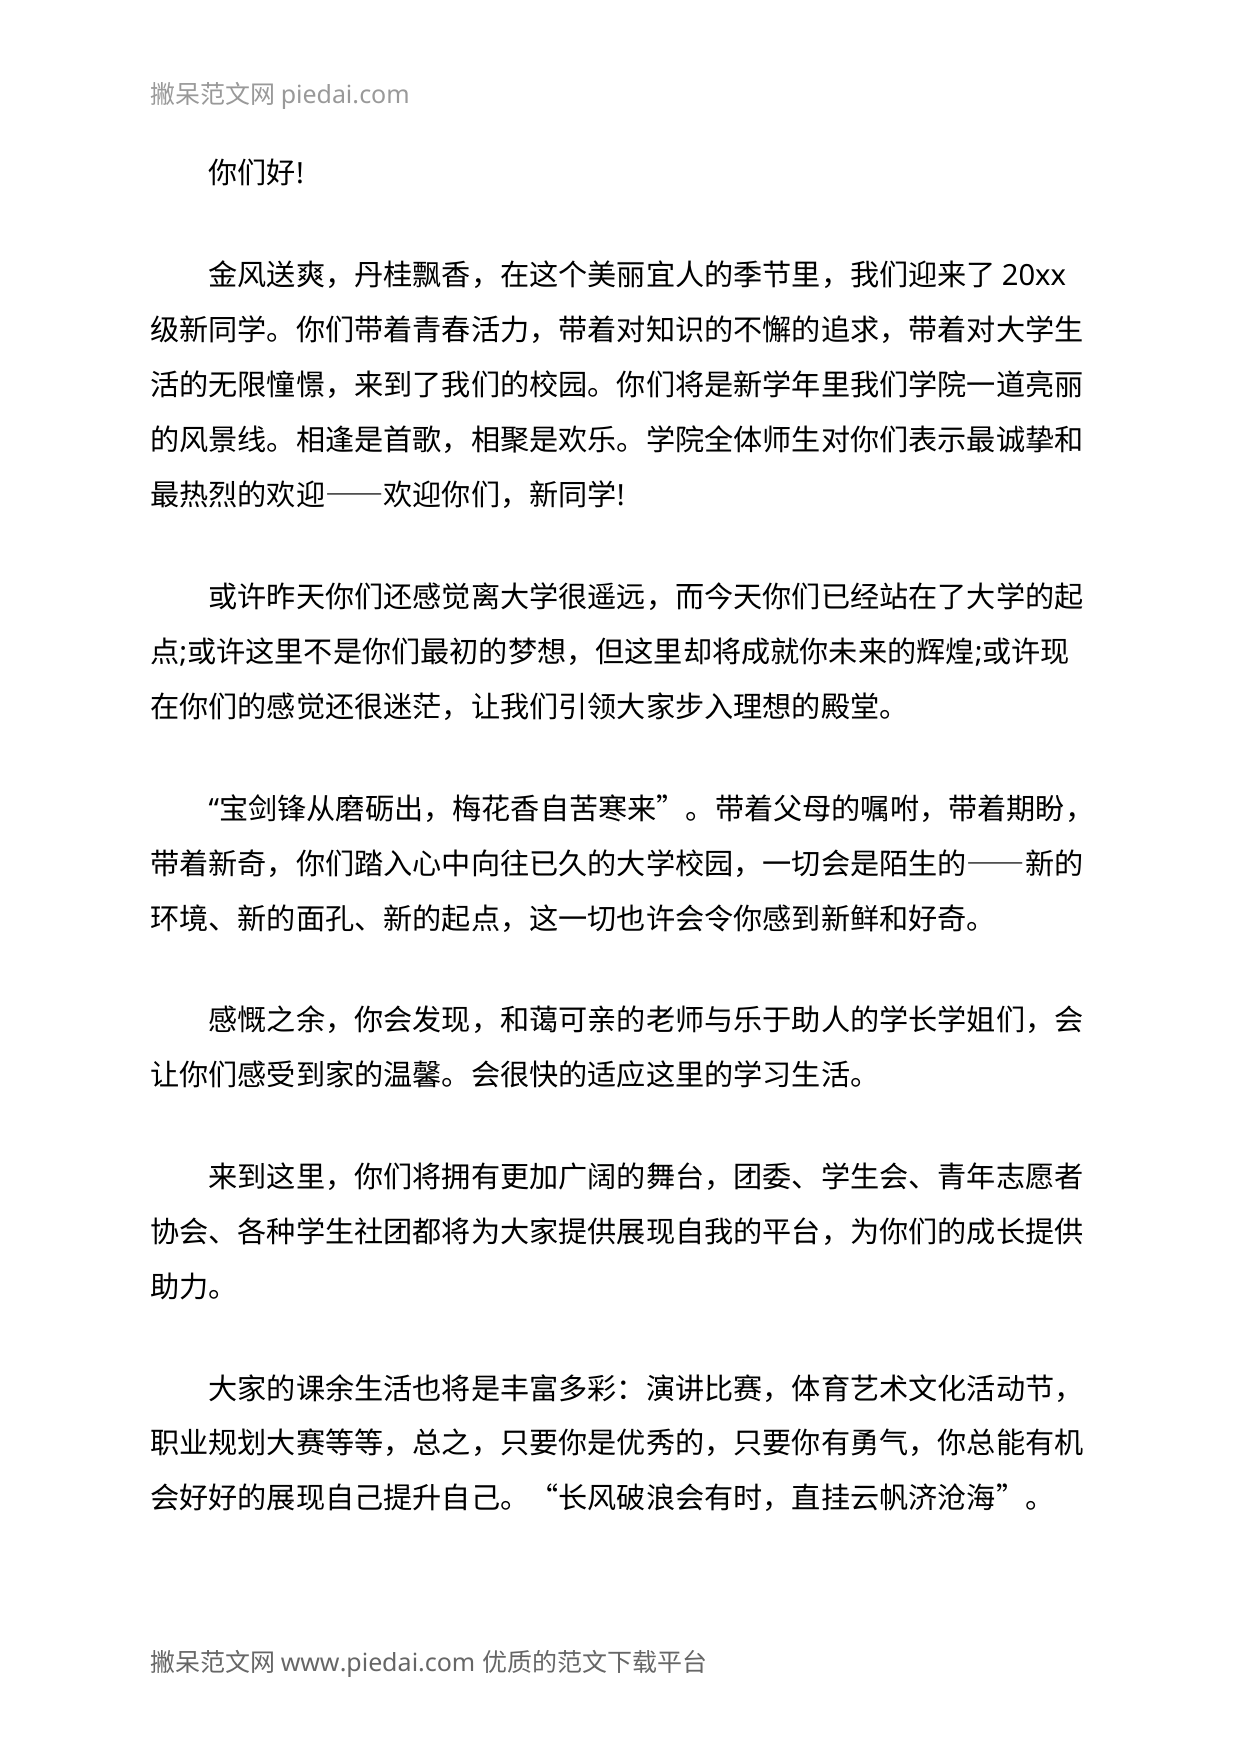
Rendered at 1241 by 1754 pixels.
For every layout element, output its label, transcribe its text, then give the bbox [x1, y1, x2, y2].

text “宝剑锋从磨砺出，梅花香自苦寒来”。带着父母的嘱咐，带着期盼，带着新奇，你们踏入心中向往已久的大学校园，一切会是陌生的——新的环境、新的面孔、新的起点，这一切也许会令你感到新鲜和好奇。 [150, 785, 1090, 937]
text 大家的课余生活也将是丰富多彩：演讲比赛，体育艺术文化活动节，职业规划大赛等等，总之，只要你是优秀的，只要你有勇气，你总能有机会好好的展现自己提升自己。“长风破浪会有时，直挂云帆济沧海”。 [150, 1365, 1090, 1517]
text 金风送爽，丹桂飘香，在这个美丽宜人的季节里，我们迎来了20xx级新同学。你们带着青春活力，带着对知识的不懈的追求，带着对大学生活的无限憧憬，来到了我们的校园。你们将是新学年里我们学院一道亮丽的风景线。相逢是首歌，相聚是欢乐。学院全体师生对你们表示最诚挚和最热烈的欢迎——欢迎你们，新同学! [150, 252, 1090, 514]
text 来到这里，你们将拥有更加广阔的舞台，团委、学生会、青年志愿者协会、各种学生社团都将为大家提供展现自我的平台，为你们的成长提供助力。 [150, 1154, 1090, 1306]
text 或许昨天你们还感觉离大学很遥远，而今天你们已经站在了大学的起点;或许这里不是你们最初的梦想，但这里却将成就你未来的辉煌;或许现在你们的感觉还很迷茫，让我们引领大家步入理想的殿堂。 [150, 574, 1090, 726]
text 感慨之余，你会发现，和蔼可亲的老师与乐于助人的学长学姐们，会让你们感受到家的温馨。会很快的适应这里的学习生活。 [150, 997, 1090, 1094]
text 你们好! [150, 150, 1090, 192]
